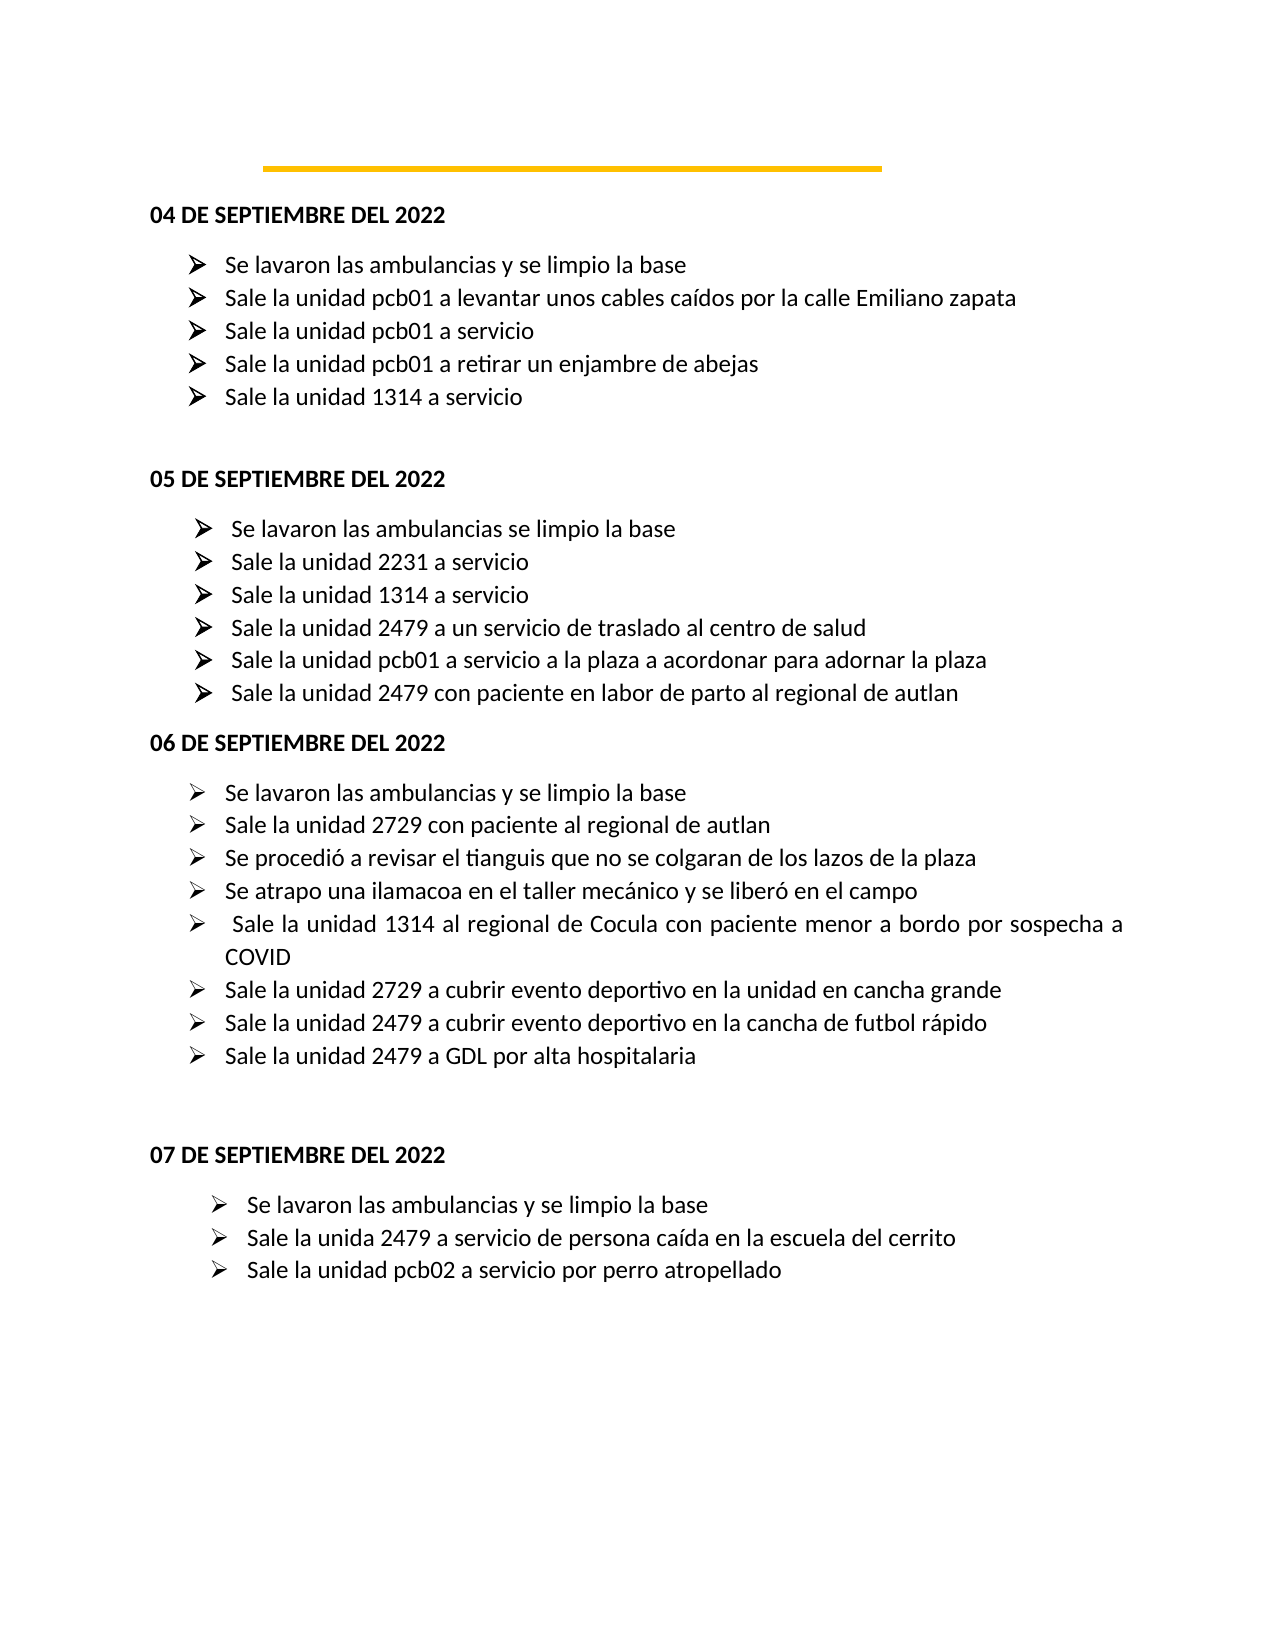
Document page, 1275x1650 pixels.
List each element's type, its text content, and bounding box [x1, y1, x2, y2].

text 06 DE SEPTIEMBRE DEL 2022 [150, 727, 1125, 758]
list Se lavaron las ambulancias y se limpio la base [209, 1189, 1125, 1219]
list Sale la unidad pcb01 a retirar un enjambre de abejas [187, 348, 1125, 378]
list Sale la unidad 1314 a servicio [187, 381, 1125, 411]
list Sale la unidad pcb01 a servicio a la plaza a acordonar para adornar la plaza [194, 644, 1125, 675]
list Se lavaron las ambulancias se limpio la base [194, 513, 1125, 543]
list Sale la unidad 2479 a cubrir evento deportivo en la cancha de futbol rápido [187, 1007, 1125, 1038]
list Se atrapo una ilamacoa en el taller mecánico y se liberó en el campo [187, 875, 1125, 906]
text 04 DE SEPTIEMBRE DEL 2022 [150, 199, 1125, 230]
list Sale la unida 2479 a servicio de persona caída en la escuela del cerrito [209, 1222, 1125, 1252]
list Sale la unidad 2479 a GDL por alta hospitalaria [187, 1040, 1125, 1071]
list Sale la unidad 1314 a servicio [194, 579, 1125, 609]
list Sale la unidad 2479 con paciente en labor de parto al regional de autlan [194, 677, 1125, 708]
list Sale la unidad 2231 a servicio [194, 546, 1125, 576]
text 05 DE SEPTIEMBRE DEL 2022 [150, 463, 1125, 494]
list Sale la unidad 1314 al regional de Cocula con paciente menor a bordo por sospecha a COVID [187, 908, 1125, 972]
list Sale la unidad 2729 con paciente al regional de autlan [187, 809, 1125, 840]
list Se procedió a revisar el tianguis que no se colgaran de los lazos de la plaza [187, 842, 1125, 873]
list Sale la unidad 2479 a un servicio de traslado al centro de salud [194, 612, 1125, 642]
list Se lavaron las ambulancias y se limpio la base [187, 777, 1125, 807]
list Sale la unidad pcb02 a servicio por perro atropellado [209, 1254, 1125, 1285]
list Sale la unidad pcb01 a levantar unos cables caídos por la calle Emiliano zapata [187, 282, 1125, 313]
list Sale la unidad 2729 a cubrir evento deportivo en la unidad en cancha grande [187, 974, 1125, 1005]
text 07 DE SEPTIEMBRE DEL 2022 [150, 1139, 1125, 1170]
list Sale la unidad pcb01 a servicio [187, 315, 1125, 346]
list Se lavaron las ambulancias y se limpio la base [187, 249, 1125, 280]
